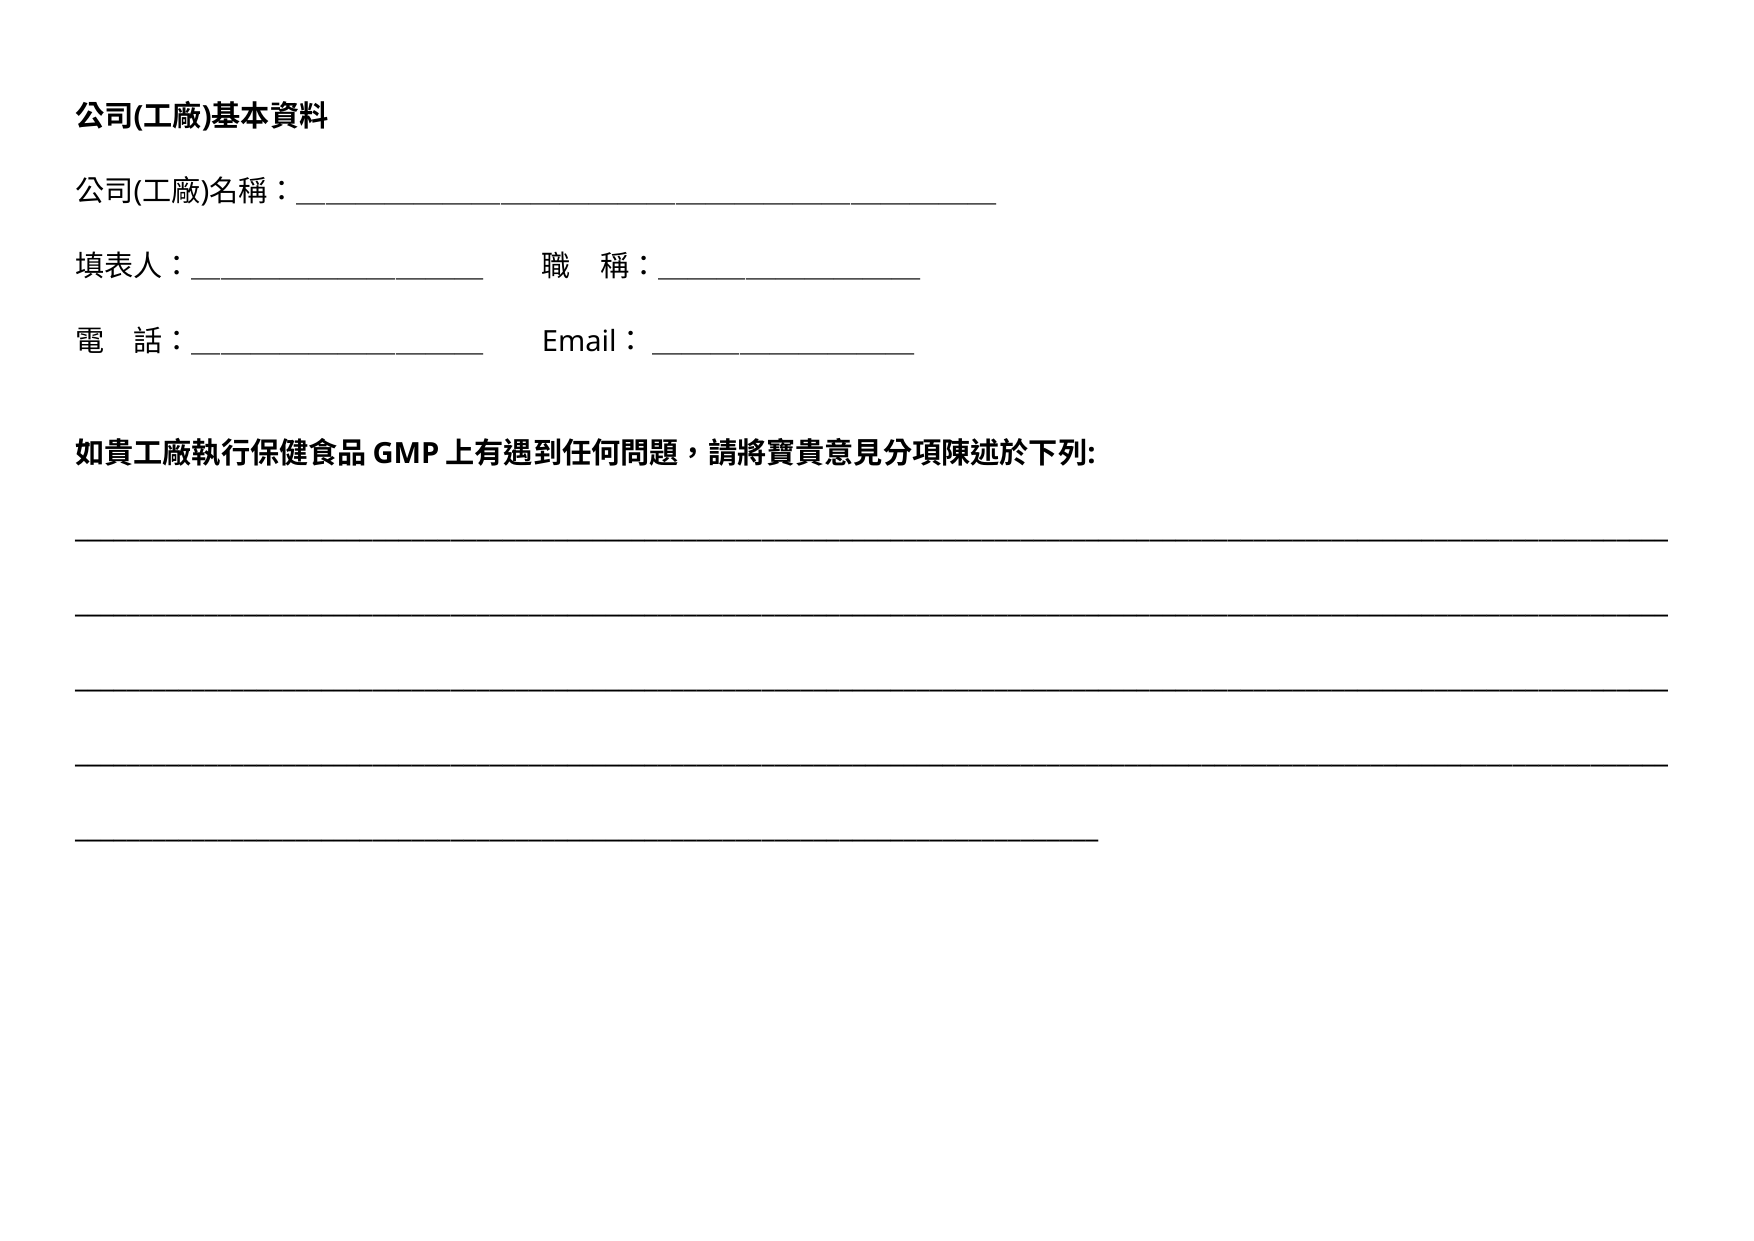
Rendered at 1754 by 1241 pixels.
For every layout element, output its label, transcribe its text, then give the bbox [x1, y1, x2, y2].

text 如貴工廠執行保健食品GMP上有遇到任何問題，請將寶貴意見分項陳述於下列: [75, 414, 1679, 489]
text 公司(工廠)基本資料 [75, 76, 1679, 151]
text 電 話：＿＿＿＿＿＿＿＿＿＿ Email： ＿＿＿＿＿＿＿＿＿ [75, 301, 1679, 376]
text ___________________________________________________________________________________________________________________________________________________________________________________________________________________________________________________________________________________________________________________________________________________________________________________________________________________________________________________________________________________________________________________________________________________________________________________________ [75, 489, 1679, 864]
text 公司(工廠)名稱：＿＿＿＿＿＿＿＿＿＿＿＿＿＿＿＿＿＿＿＿＿＿＿＿ [75, 151, 1679, 226]
text 填表人：＿＿＿＿＿＿＿＿＿＿ 職 稱：＿＿＿＿＿＿＿＿＿ [75, 226, 1679, 301]
